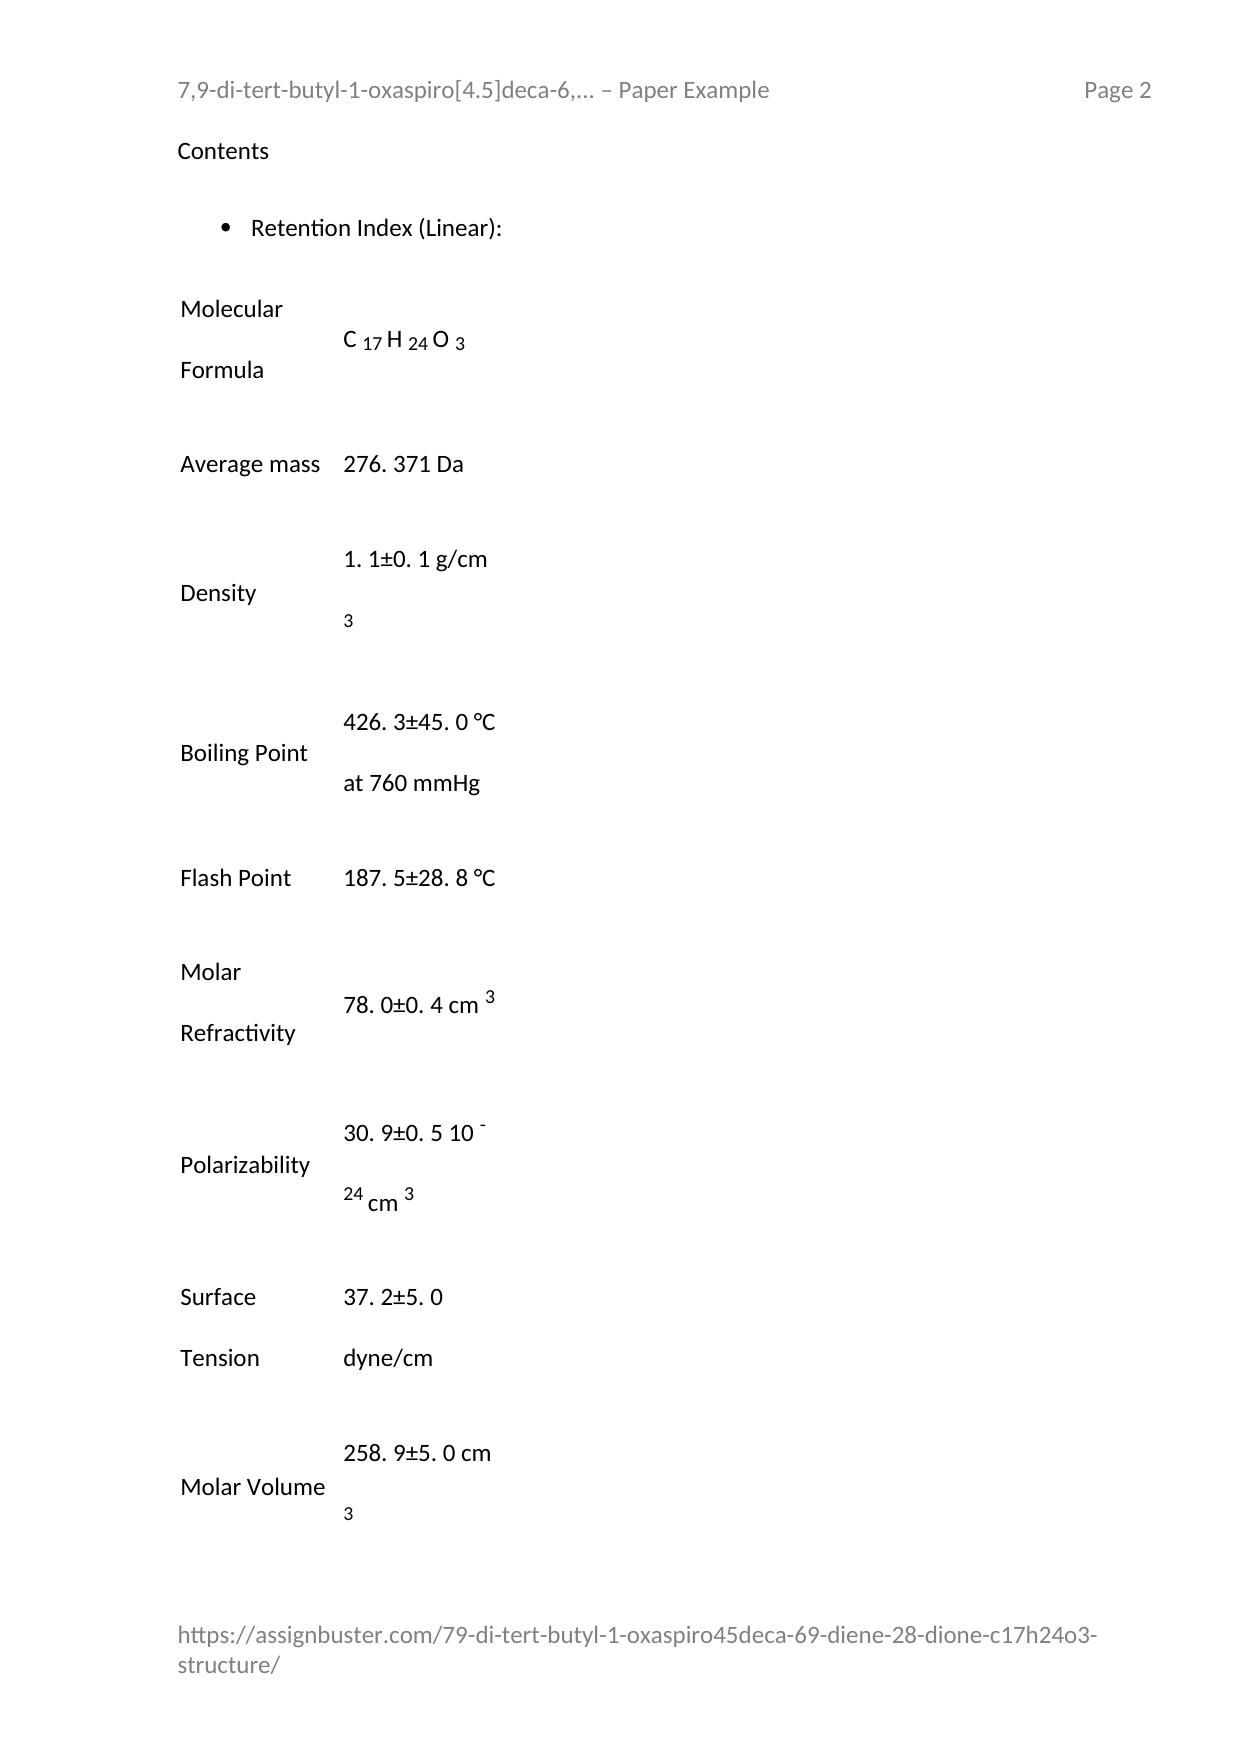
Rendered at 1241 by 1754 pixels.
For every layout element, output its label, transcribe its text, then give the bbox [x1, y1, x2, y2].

table_cell Density [177, 540, 340, 703]
table_cell 187. 5±28. 8 °C [340, 859, 501, 953]
table_cell Polarizability [177, 1109, 340, 1278]
table_cell 30. 9±0. 5 10 -24 cm 3 [340, 1109, 501, 1278]
table_cell 78. 0±0. 4 cm 3 [340, 953, 501, 1109]
table_header C 17 H 24 O 3 [340, 290, 501, 446]
list Retention Index (Linear): [221, 212, 1152, 243]
table_cell Molar Refractivity [177, 953, 340, 1109]
table_cell Surface Tension [177, 1278, 340, 1434]
table_cell Average mass [177, 446, 340, 540]
table_cell 426. 3±45. 0 °C at 760 mmHg [340, 703, 501, 859]
table_cell Molar Volume [177, 1434, 340, 1597]
text Contents [177, 135, 1152, 165]
table_cell 1. 1±0. 1 g/cm 3 [340, 540, 501, 703]
table_cell 258. 9±5. 0 cm 3 [340, 1434, 501, 1597]
table_cell Flash Point [177, 859, 340, 953]
table_header Molecular Formula [177, 290, 340, 446]
table_cell Boiling Point [177, 703, 340, 859]
table_cell 37. 2±5. 0 dyne/cm [340, 1278, 501, 1434]
table_cell 276. 371 Da [340, 446, 501, 540]
